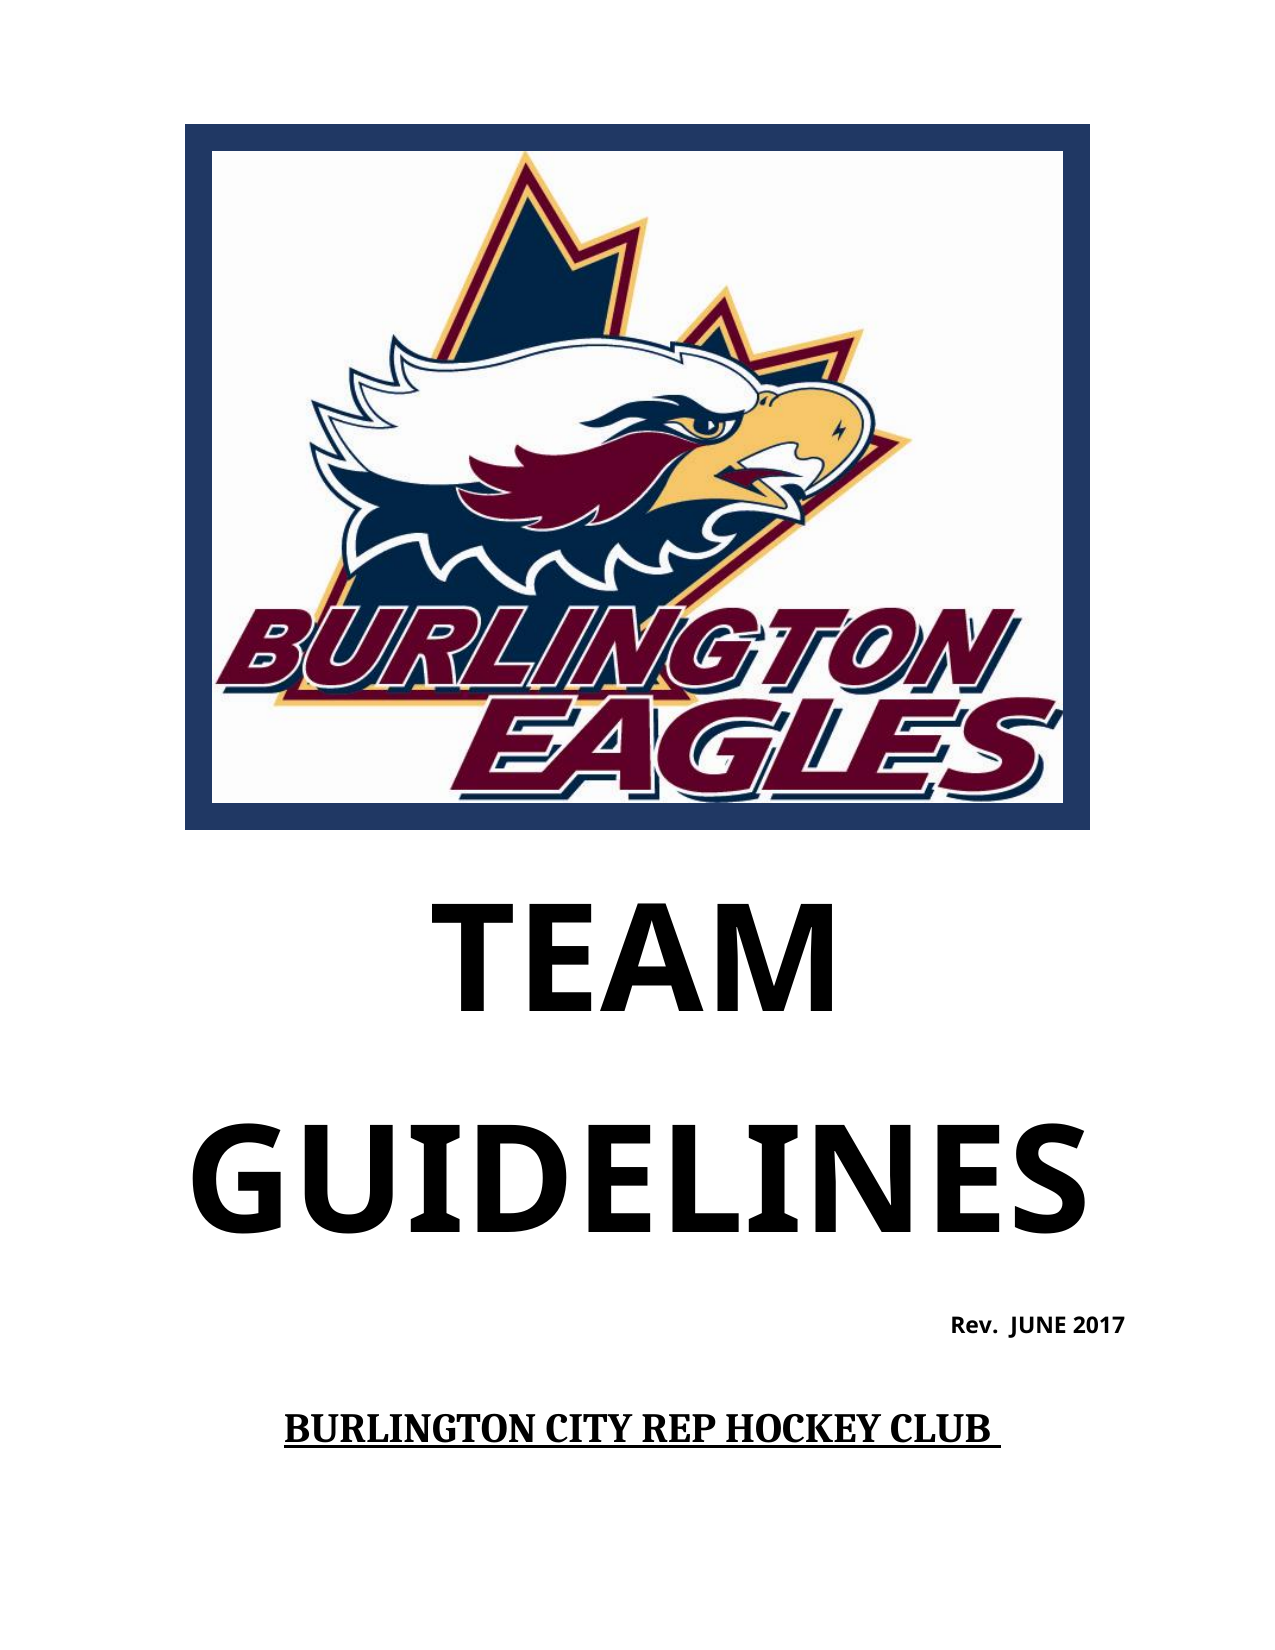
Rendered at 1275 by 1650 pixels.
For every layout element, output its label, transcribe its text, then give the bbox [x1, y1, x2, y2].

text BURLINGTON CITY REP HOCKEY CLUB [150, 1404, 1125, 1452]
text TEAM GUIDELINES [150, 337, 1125, 1276]
picture [212, 151, 1063, 803]
text Rev. JUNE 2017 [150, 1309, 1125, 1340]
